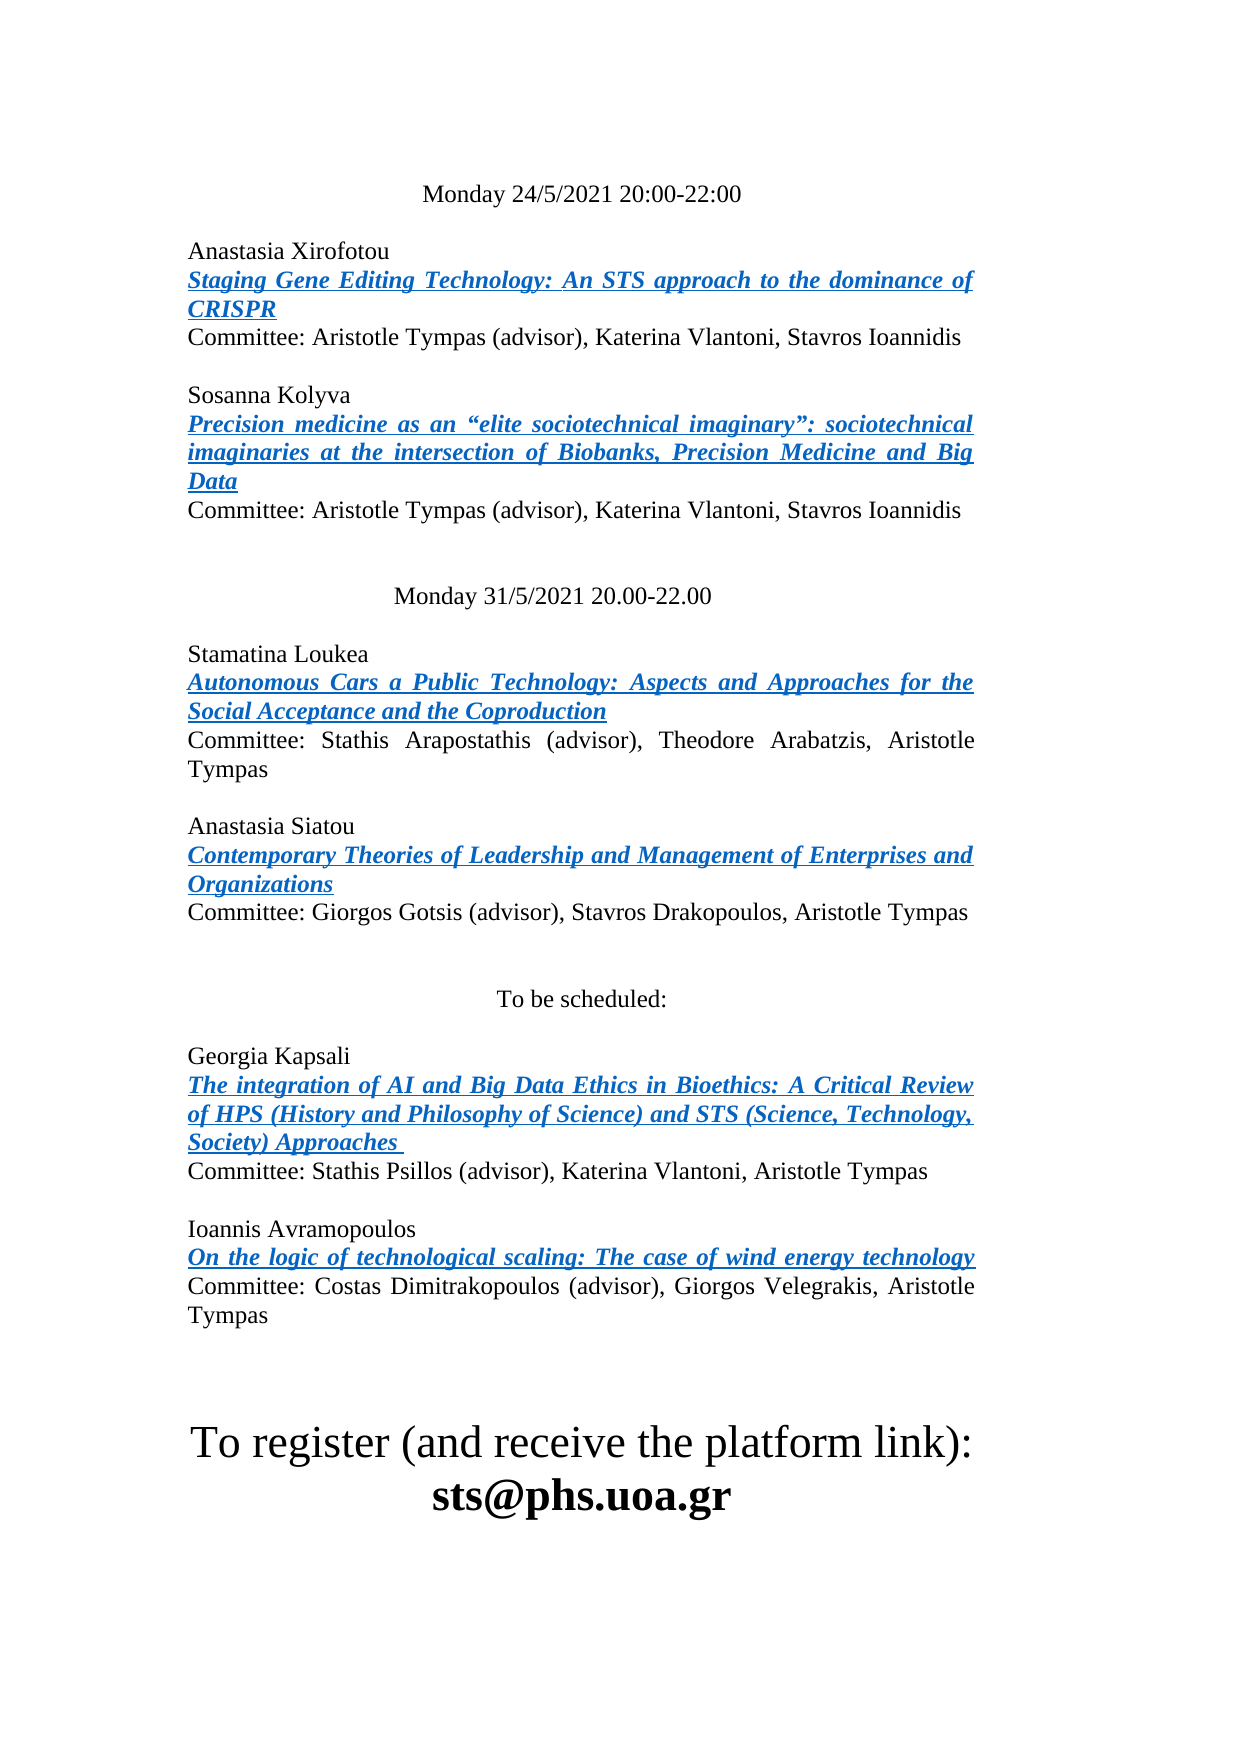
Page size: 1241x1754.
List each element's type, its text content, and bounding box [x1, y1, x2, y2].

text Anastasia Xirofotou [187, 236, 976, 265]
text Committee: Stathis Psillos (advisor), Katerina Vlantoni, Aristotle Tympas [187, 1156, 976, 1185]
text Staging Gene Editing Technology: Αn STS approach to the dominance of CRISPR [187, 265, 976, 322]
text Stamatina Loukea [187, 639, 976, 667]
text On the logic of technological scaling: The case of wind energy technology Committee: Costas Dimitrakopoulos (advisor), Giorgos Velegrakis, Aristotle Tympas [187, 1268, 976, 1329]
text Anastasia Siatou [187, 811, 976, 840]
text To be scheduled: [187, 984, 976, 1012]
text The integration of AI and Big Data Ethics in Bioethics: Α Critical Review of HPS (History and Philosophy of Science) and STS (Science, Technology, Society) Approaches [187, 1070, 976, 1156]
text Sosanna Kolyva [187, 380, 976, 409]
text Ioannis Avramopoulos [187, 1214, 976, 1242]
text Committee: Stathis Arapostathis (advisor), Theodore Arabatzis, Aristotle Tympas [187, 725, 976, 782]
text Precision medicine as an “elite sociotechnical imaginary”: sociotechnical imaginaries at the intersection of Biobanks, Precision Medicine and Big Data [187, 409, 976, 495]
text Committee: Aristotle Tympas (advisor), Katerina Vlantoni, Stavros Ioannidis [187, 322, 976, 351]
text Monday 31/5/2021 20.00-22.00 [187, 581, 976, 610]
text Georgia Kapsali [187, 1041, 976, 1070]
text On the logic of technological scaling: The case of wind energy technology Committee: Costas Dimitrakopoulos (advisor), Giorgos Velegrakis, Aristotle Tympas [187, 1242, 976, 1267]
text Monday 24/5/2021 20:00-22:00 [187, 179, 976, 207]
text To register (and receive the platform link): sts@phs.uoa.gr [187, 1415, 976, 1520]
text Contemporary Theories of Leadership and Management of Enterprises and Organizations [187, 840, 976, 897]
text Autonomous Cars a Public Technology: Αspects and Approaches for the Social Acceptance and the Coproduction [187, 667, 976, 725]
text Committee: Aristotle Tympas (advisor), Katerina Vlantoni, Stavros Ioannidis [187, 495, 976, 524]
text Committee: Giorgos Gotsis (advisor), Stavros Drakopoulos, Aristotle Tympas [187, 897, 976, 926]
